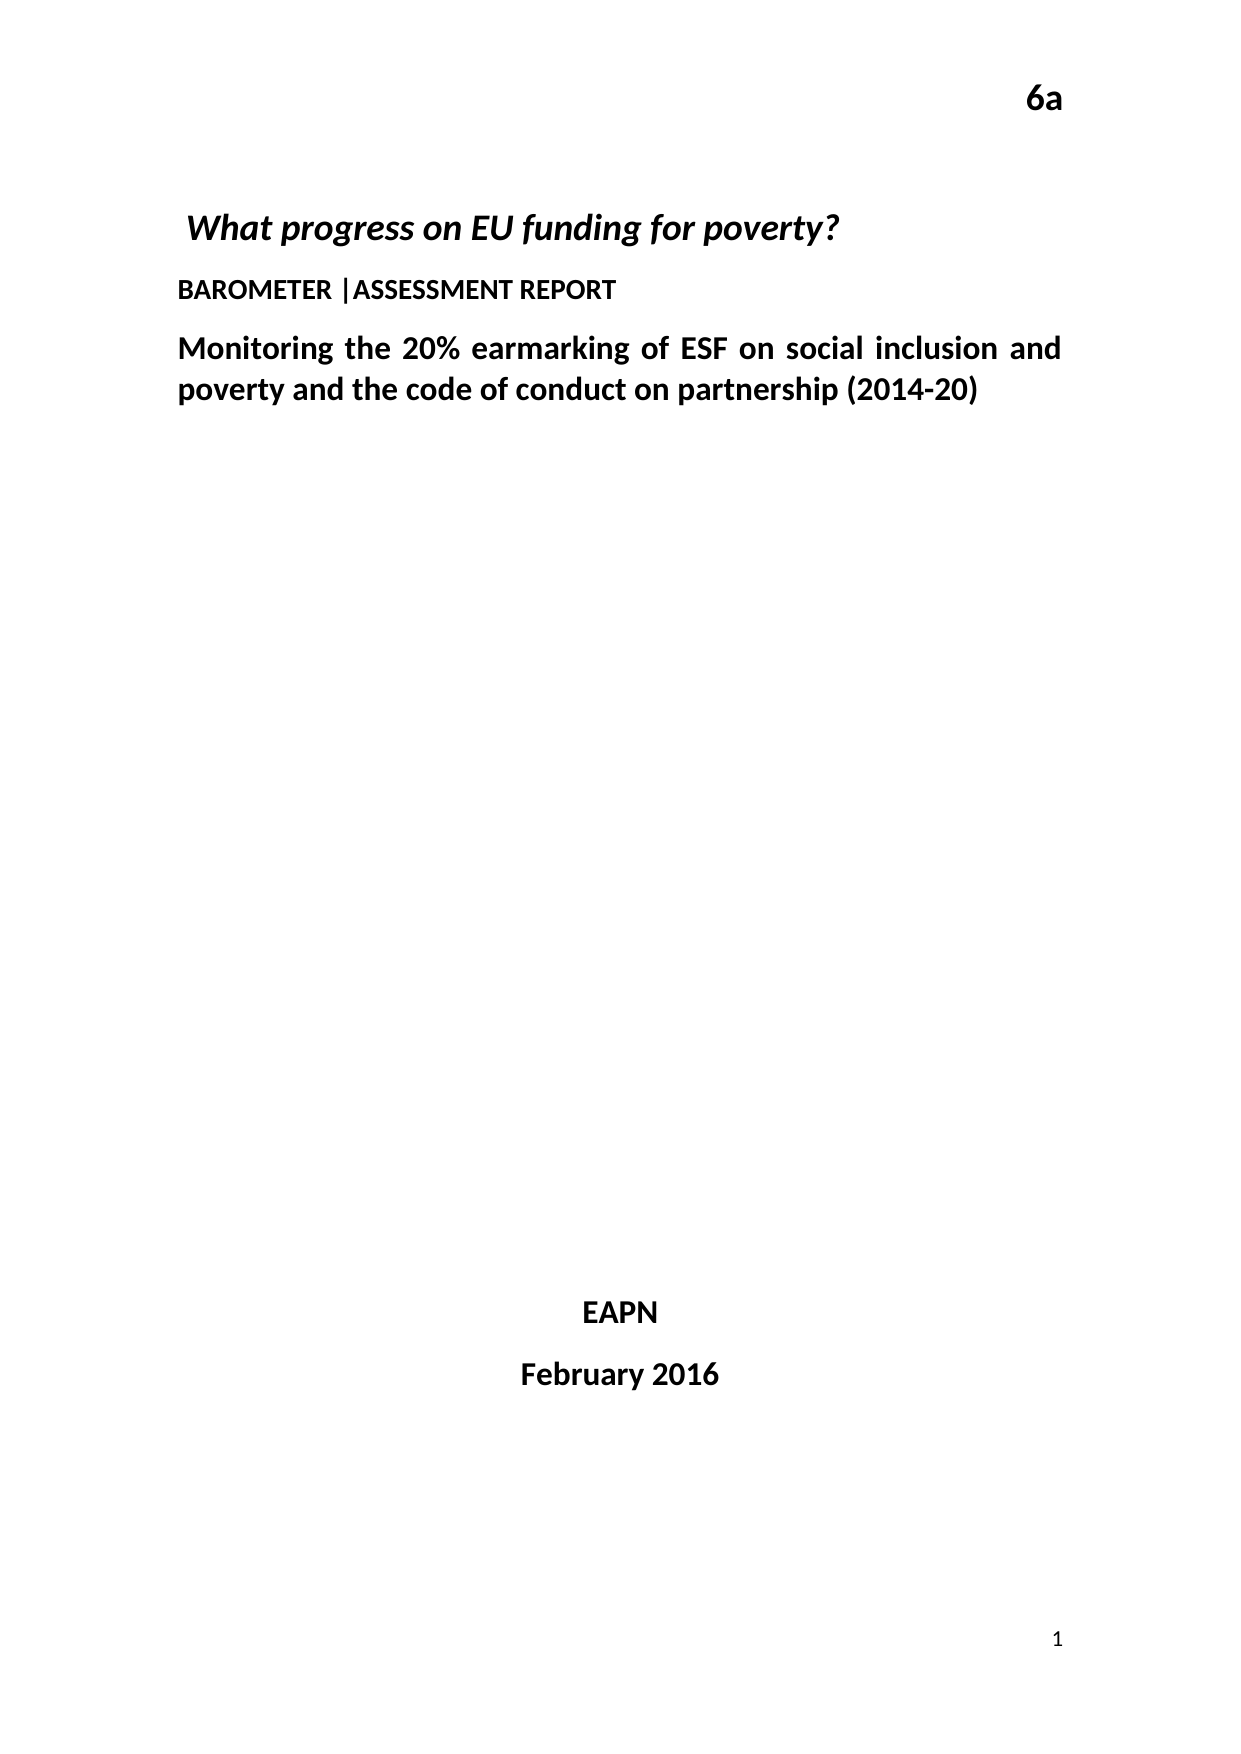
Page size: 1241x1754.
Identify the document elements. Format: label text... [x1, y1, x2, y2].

text BAROMETER |ASSESSMENT REPORT [177, 271, 1063, 306]
text EAPN [177, 1291, 1063, 1332]
text What progress on EU funding for poverty? [177, 204, 1063, 250]
text Monitoring the 20% earmarking of ESF on social inclusion and poverty and the code of conduct on partnership (2014-20) [177, 327, 1063, 409]
text February 2016 [177, 1353, 1063, 1394]
